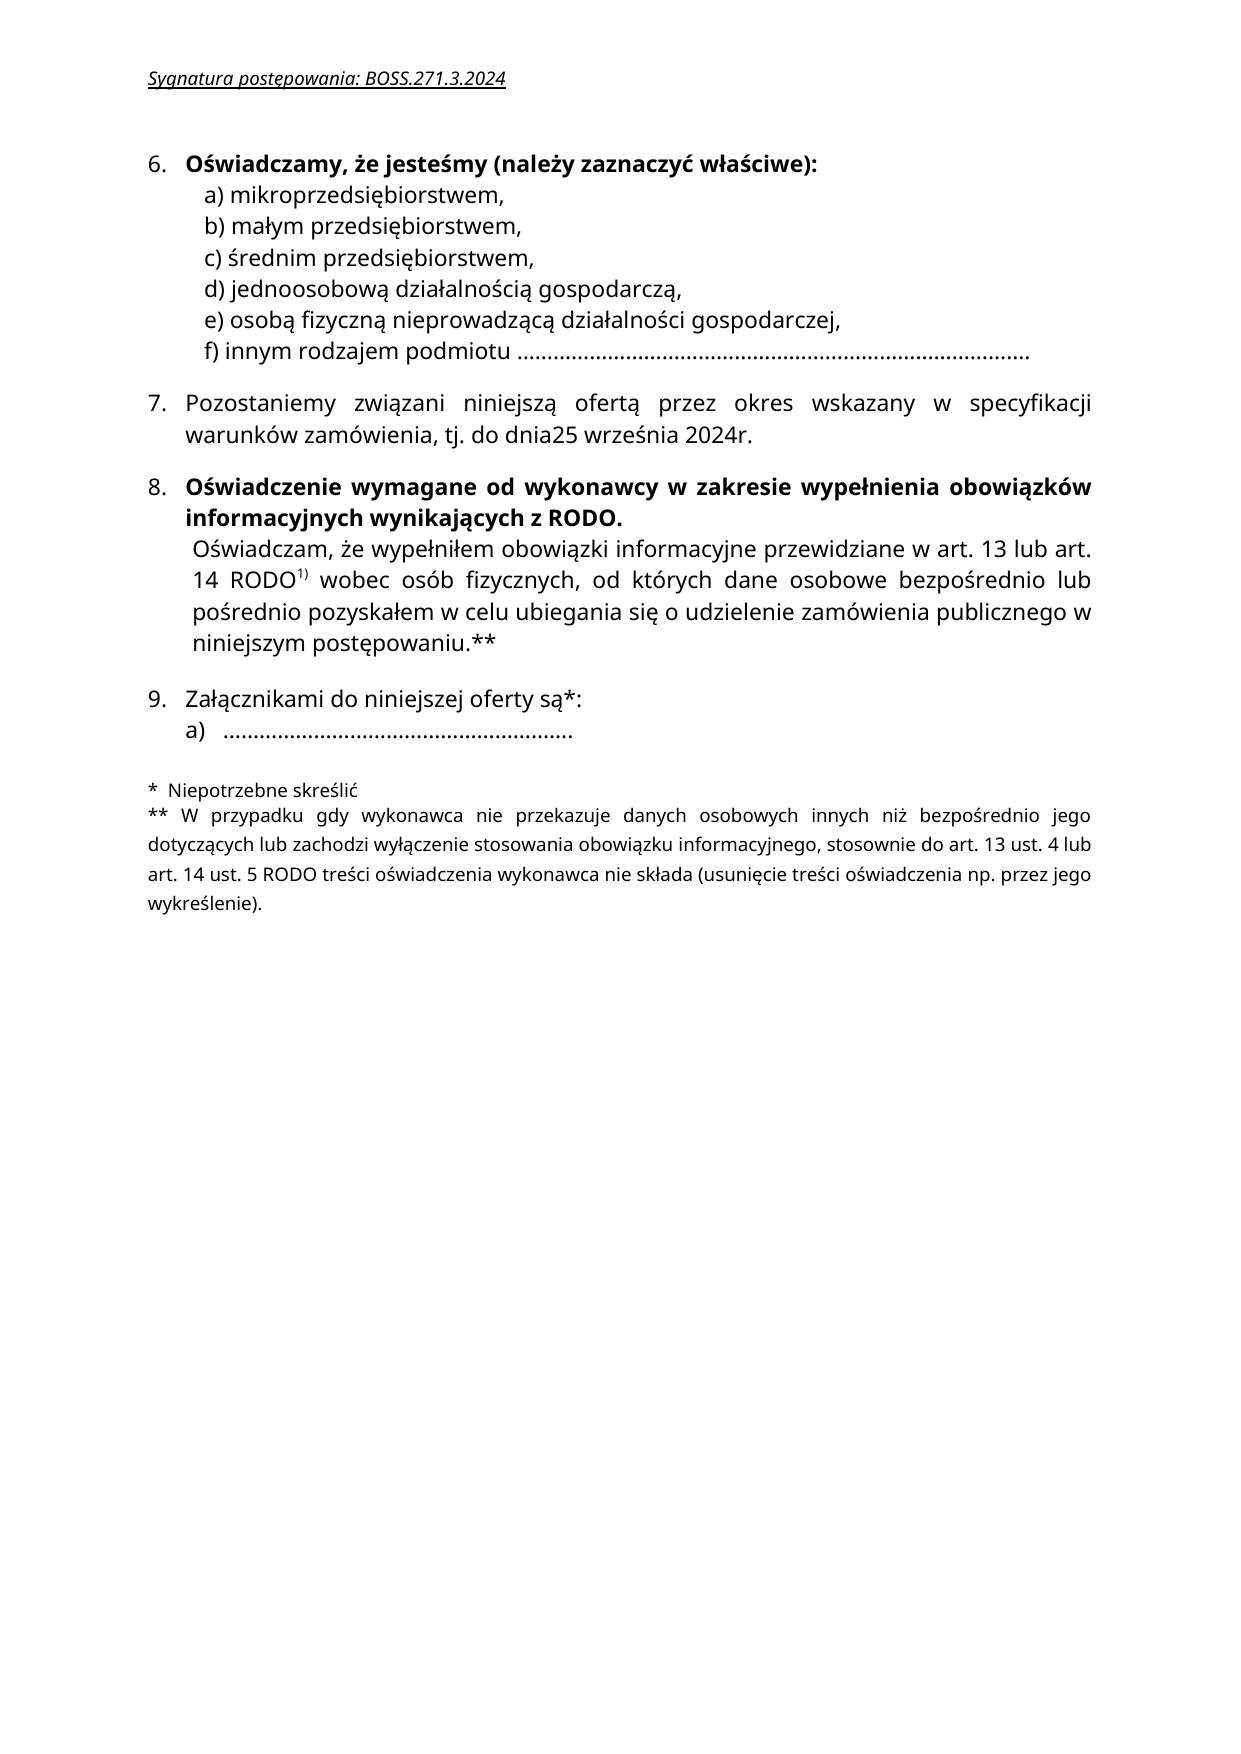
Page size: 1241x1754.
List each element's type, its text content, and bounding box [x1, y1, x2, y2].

list Załącznikami do niniejszej oferty są*: [148, 683, 1092, 714]
text f) innym rodzajem podmiotu …………………………………………………………………………. [204, 335, 1092, 366]
text Oświadczam, że wypełniłem obowiązki informacyjne przewidziane w art. 13 lub art. 14 RODO1) wobec osób fizycznych, od których dane osobowe bezpośrednio lub pośrednio pozyskałem w celu ubiegania się o udzielenie zamówienia publicznego w niniejszym postępowaniu.** [192, 533, 1092, 658]
list Oświadczamy, że jesteśmy (należy zaznaczyć właściwe): [148, 148, 1092, 179]
text d) jednoosobową działalnością gospodarczą, [204, 273, 1092, 304]
list Oświadczenie wymagane od wykonawcy w zakresie wypełnienia obowiązków informacyjnych wynikających z RODO. [148, 471, 1092, 533]
text c) średnim przedsiębiorstwem, [204, 241, 1092, 273]
text ** W przypadku gdy wykonawca nie przekazuje danych osobowych innych niż bezpośrednio jego dotyczących lub zachodzi wyłączenie stosowania obowiązku informacyjnego, stosownie do art. 13 ust. 4 lub art. 14 ust. 5 RODO treści oświadczenia wykonawca nie składa (usunięcie treści oświadczenia np. przez jego wykreślenie). [148, 802, 1092, 916]
text b) małym przedsiębiorstwem, [204, 210, 1092, 241]
text a) mikroprzedsiębiorstwem, [204, 179, 1092, 210]
text * Niepotrzebne skreślić [148, 777, 1092, 802]
list …………………………………………………. [185, 714, 1092, 746]
text e) osobą fizyczną nieprowadzącą działalności gospodarczej, [204, 304, 1092, 335]
list Pozostaniemy związani niniejszą ofertą przez okres wskazany w specyfikacji warunków zamówienia, tj. do dnia25 września 2024r. [148, 387, 1092, 450]
